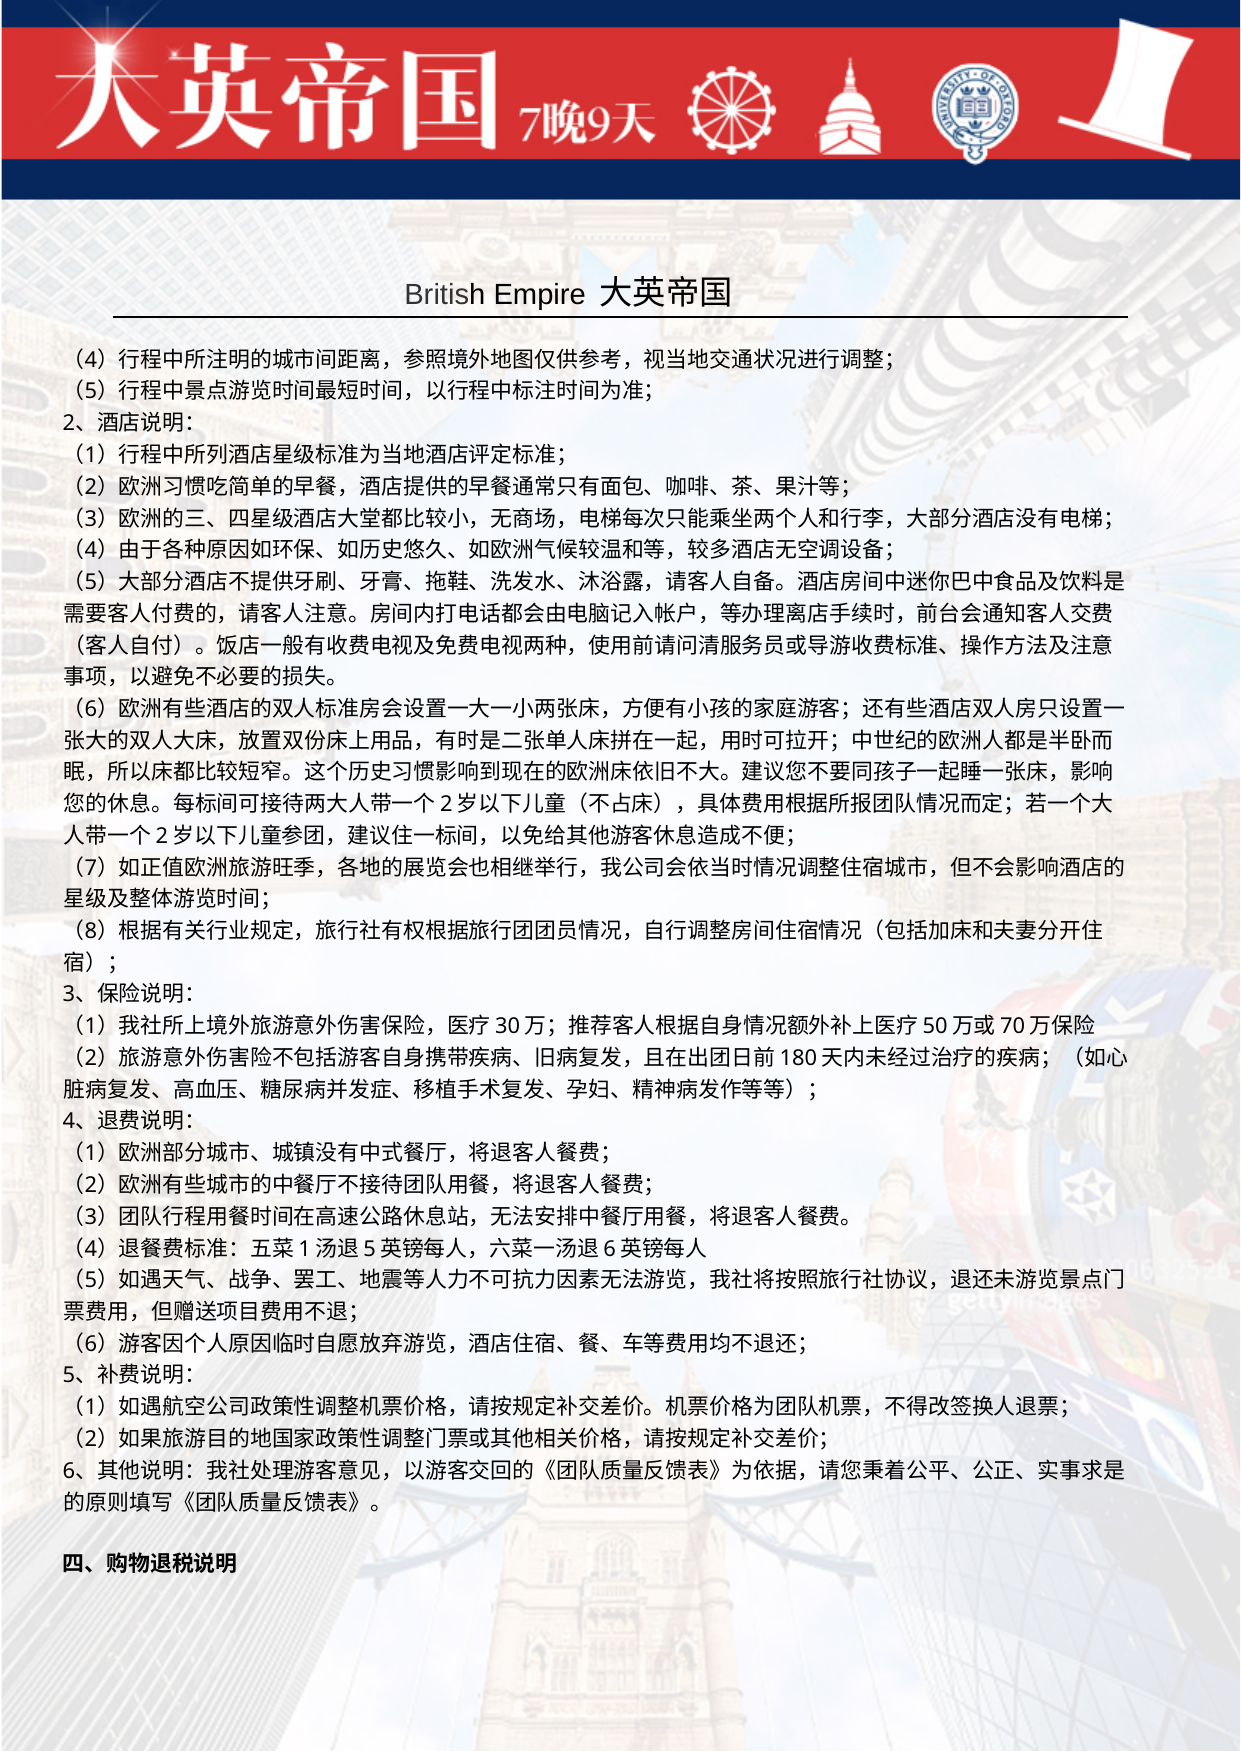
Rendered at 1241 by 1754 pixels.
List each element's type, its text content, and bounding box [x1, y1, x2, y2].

text 3、保险说明： [62, 976, 1128, 1008]
text （1）我社所上境外旅游意外伤害保险，医疗30万；推荐客人根据自身情况额外补上医疗50万或70万保险 [62, 1008, 1128, 1040]
text （1）欧洲部分城市、城镇没有中式餐厅，将退客人餐费； [62, 1135, 1128, 1167]
text （6）欧洲有些酒店的双人标准房会设置一大一小两张床，方便有小孩的家庭游客；还有些酒店双人房只设置一张大的双人大床，放置双份床上用品，有时是二张单人床拼在一起，用时可拉开；中世纪的欧洲人都是半卧而眠，所以床都比较短窄。这个历史习惯影响到现在的欧洲床依旧不大。建议您不要同孩子一起睡一张床，影响您的休息。每标间可接待两大人带一个2岁以下儿童（不占床），具体费用根据所报团队情况而定；若一个大人带一个2岁以下儿童参团，建议住一标间，以免给其他游客休息造成不便； [62, 691, 1128, 849]
text （5）如遇天气、战争、罢工、地震等人力不可抗力因素无法游览，我社将按照旅行社协议，退还未游览景点门票费用，但赠送项目费用不退； [62, 1262, 1128, 1326]
text 6、其他说明：我社处理游客意见，以游客交回的《团队质量反馈表》为依据，请您秉着公平、公正、实事求是的原则填写《团队质量反馈表》。 [62, 1453, 1128, 1516]
text 2、酒店说明： [62, 405, 1128, 437]
text （1）如遇航空公司政策性调整机票价格，请按规定补交差价。机票价格为团队机票，不得改签换人退票； [62, 1389, 1128, 1421]
text （5）大部分酒店不提供牙刷、牙膏、拖鞋、洗发水、沐浴露，请客人自备。酒店房间中迷你巴中食品及饮料是需要客人付费的，请客人注意。房间内打电话都会由电脑记入帐户，等办理离店手续时，前台会通知客人交费（客人自付）。饭店一般有收费电视及免费电视两种，使用前请问清服务员或导游收费标准、操作方法及注意事项，以避免不必要的损失。 [62, 564, 1128, 691]
text （3）欧洲的三、四星级酒店大堂都比较小，无商场，电梯每次只能乘坐两个人和行李，大部分酒店没有电梯； [62, 501, 1128, 532]
text （2）欧洲有些城市的中餐厅不接待团队用餐，将退客人餐费； [62, 1167, 1128, 1199]
text （4）行程中所注明的城市间距离，参照境外地图仅供参考，视当地交通状况进行调整； [62, 342, 1128, 373]
text （8）根据有关行业规定，旅行社有权根据旅行团团员情况，自行调整房间住宿情况（包括加床和夫妻分开住宿）； [62, 913, 1128, 976]
text （3）团队行程用餐时间在高速公路休息站，无法安排中餐厅用餐，将退客人餐费。 [62, 1199, 1128, 1231]
text （7）如正值欧洲旅游旺季，各地的展览会也相继举行，我公司会依当时情况调整住宿城市，但不会影响酒店的星级及整体游览时间； [62, 849, 1128, 913]
text （2）如果旅游目的地国家政策性调整门票或其他相关价格，请按规定补交差价； [62, 1421, 1128, 1453]
text （1）行程中所列酒店星级标准为当地酒店评定标准； [62, 437, 1128, 469]
text （2）欧洲习惯吃简单的早餐，酒店提供的早餐通常只有面包、咖啡、茶、果汁等； [62, 469, 1128, 501]
text （4）由于各种原因如环保、如历史悠久、如欧洲气候较温和等，较多酒店无空调设备； [62, 532, 1128, 564]
text （6）游客因个人原因临时自愿放弃游览，酒店住宿、餐、车等费用均不退还； [62, 1326, 1128, 1357]
text （2）旅游意外伤害险不包括游客自身携带疾病、旧病复发，且在出团日前180天内未经过治疗的疾病；（如心脏病复发、高血压、糖尿病并发症、移植手术复发、孕妇、精神病发作等等）； [62, 1040, 1128, 1103]
picture [1, 0, 1241, 1751]
text 5、补费说明： [62, 1357, 1128, 1389]
text 四、购物退税说明 [62, 1546, 1128, 1578]
text 4、退费说明： [62, 1103, 1128, 1135]
text （4）退餐费标准：五菜1汤退5英镑每人，六菜一汤退6英镑每人 [62, 1231, 1128, 1262]
text （5）行程中景点游览时间最短时间，以行程中标注时间为准； [62, 373, 1128, 405]
